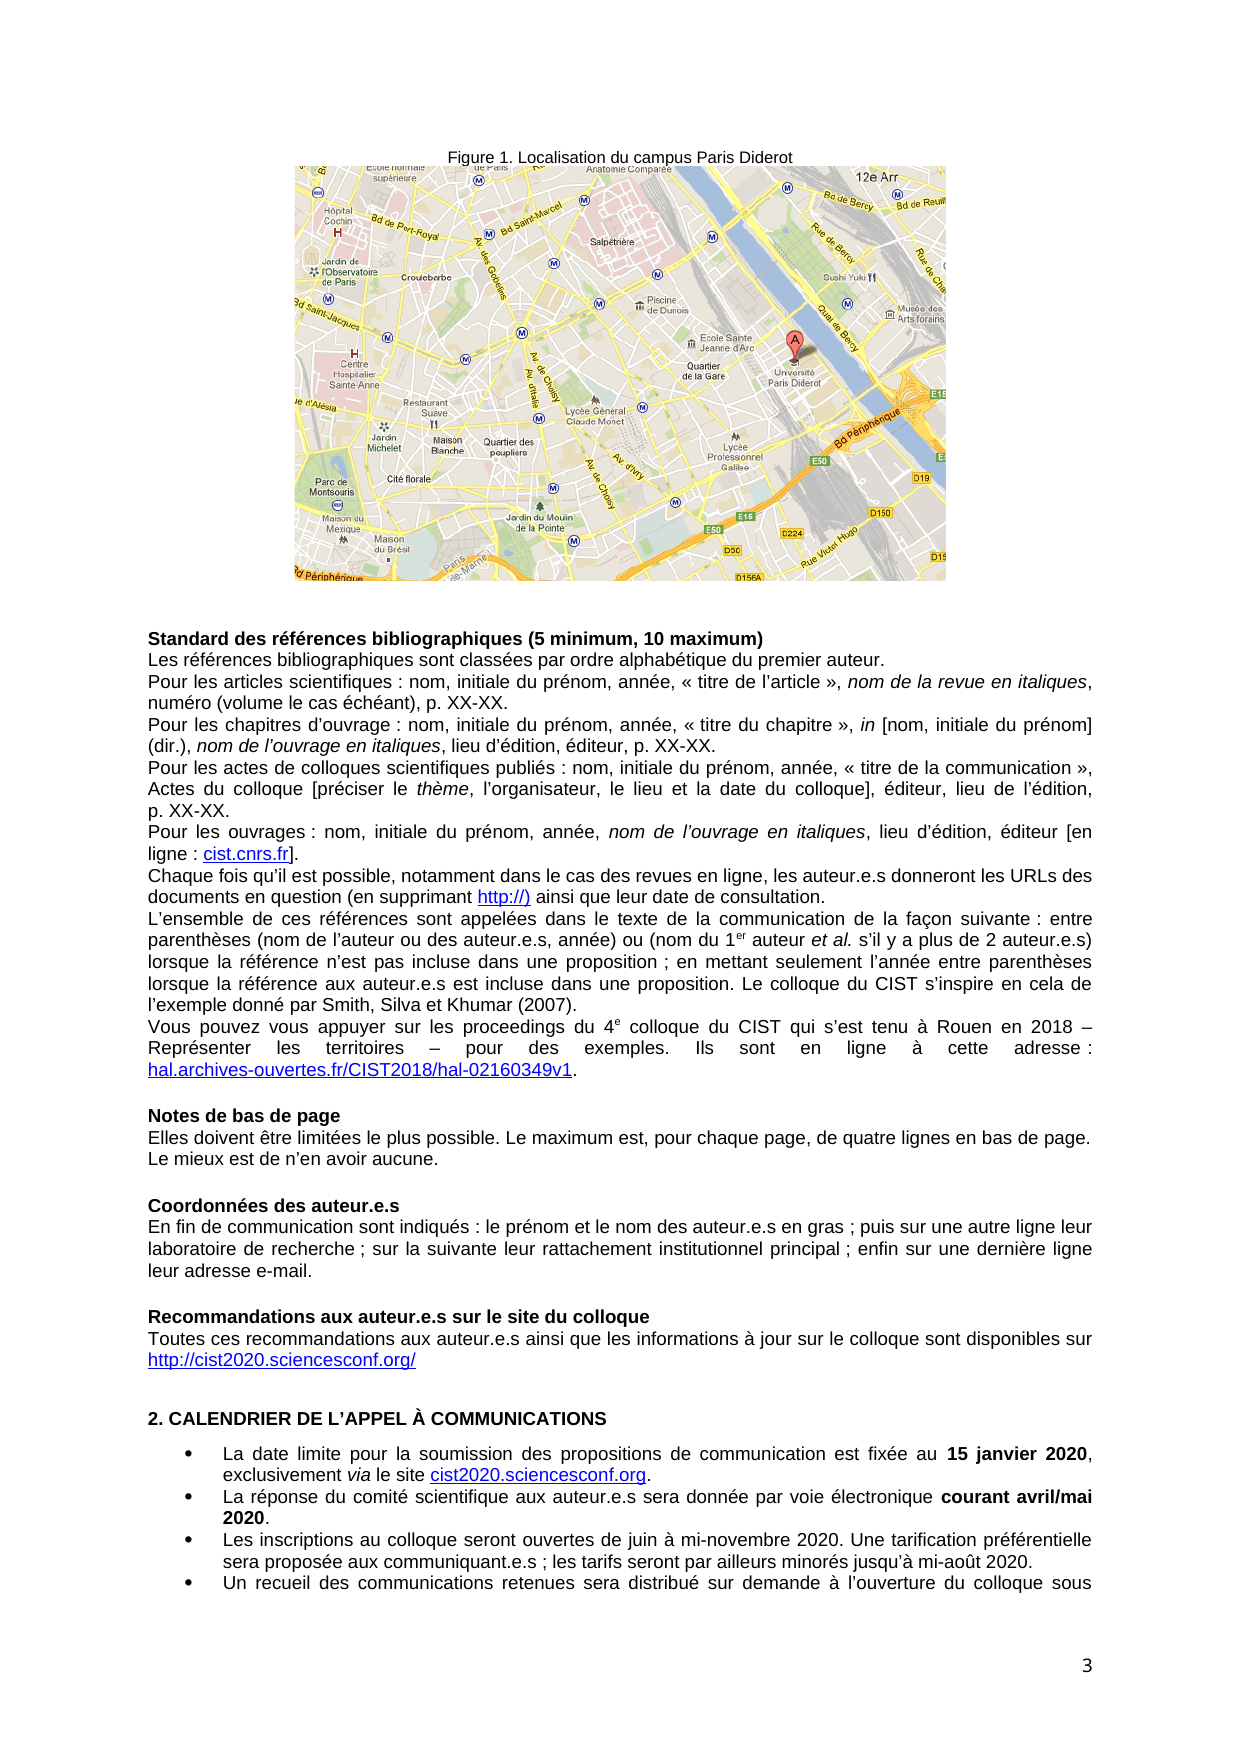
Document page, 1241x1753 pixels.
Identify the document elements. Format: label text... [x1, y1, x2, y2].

text Les références bibliographiques sont classées par ordre alphabétique du premier auteur. [148, 649, 1092, 670]
text Chaque fois qu’il est possible, notamment dans le cas des revues en ligne, les auteur.e.s donneront les URLs des documents en question (en supprimant http://) ainsi que leur date de consultation. [148, 864, 1092, 908]
picture [294, 166, 946, 581]
text Standard des références bibliographiques (5 minimum, 10 maximum) [148, 627, 1092, 649]
text Toutes ces recommandations aux auteur.e.s ainsi que les informations à jour sur le colloque sont disponibles sur http://cist2020.sciencesconf.org/ [148, 1328, 1092, 1371]
text Vous pouvez vous appuyer sur les proceedings du 4e colloque du CIST qui s’est tenu à Rouen en 2018 – Représenter les territoires – pour des exemples. Ils sont en ligne à cette adresse : hal.archives-ouvertes.fr/CIST2018/hal-02160349v1. [148, 1015, 1092, 1080]
text Figure 1. Localisation du campus Paris Diderot [148, 148, 1092, 167]
text Pour les chapitres d’ouvrage : nom, initiale du prénom, année, « titre du chapitre », in [nom, initiale du prénom] (dir.), nom de l’ouvrage en italiques, lieu d’édition, éditeur, p. XX-XX. [148, 713, 1092, 757]
text Elles doivent être limitées le plus possible. Le maximum est, pour chaque page, de quatre lignes en bas de page. Le mieux est de n’en avoir aucune. [148, 1127, 1092, 1170]
title 2. Calendrier de l’appel à communications [148, 1408, 1092, 1430]
text En fin de communication sont indiqués : le prénom et le nom des auteur.e.s en gras ; puis sur une autre ligne leur laboratoire de recherche ; sur la suivante leur rattachement institutionnel principal ; enfin sur une dernière ligne leur adresse e-mail. [148, 1216, 1092, 1281]
text Notes de bas de page [148, 1105, 1092, 1127]
text Coordonnées des auteur.e.s [148, 1195, 1092, 1216]
list La date limite pour la soumission des propositions de communication est fixée au 15 janvier 2020, exclusivement via le site cist2020.sciencesconf.org. [185, 1442, 1092, 1486]
text Recommandations aux auteur.e.s sur le site du colloque [148, 1306, 1092, 1328]
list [185, 1572, 1092, 1594]
text Pour les ouvrages : nom, initiale du prénom, année, nom de l’ouvrage en italiques, lieu d’édition, éditeur [en ligne : cist.cnrs.fr]. [148, 821, 1092, 864]
list Les inscriptions au colloque seront ouvertes de juin à mi-novembre 2020. Une tarification préférentielle sera proposée aux communiquant.e.s ; les tarifs seront par ailleurs minorés jusqu’à mi-août 2020. [185, 1529, 1092, 1572]
list La réponse du comité scientifique aux auteur.e.s sera donnée par voie électronique courant avril/mai 2020. [185, 1486, 1092, 1529]
text Pour les actes de colloques scientifiques publiés : nom, initiale du prénom, année, « titre de la communication », Actes du colloque [préciser le thème, l’organisateur, le lieu et la date du colloque], éditeur, lieu de l’édition, p. XX-XX. [148, 757, 1092, 821]
text L’ensemble de ces références sont appelées dans le texte de la communication de la façon suivante : entre parenthèses (nom de l’auteur ou des auteur.e.s, année) ou (nom du 1er auteur et al. s’il y a plus de 2 auteur.e.s) lorsque la référence n’est pas incluse dans une proposition ; en mettant seulement l’année entre parenthèses lorsque la référence aux auteur.e.s est incluse dans une proposition. Le colloque du CIST s’inspire en cela de l’exemple donné par Smith, Silva et Khumar (2007). [148, 908, 1092, 1015]
text Pour les articles scientifiques : nom, initiale du prénom, année, « titre de l’article », nom de la revue en italiques, numéro (volume le cas échéant), p. XX-XX. [148, 670, 1092, 713]
